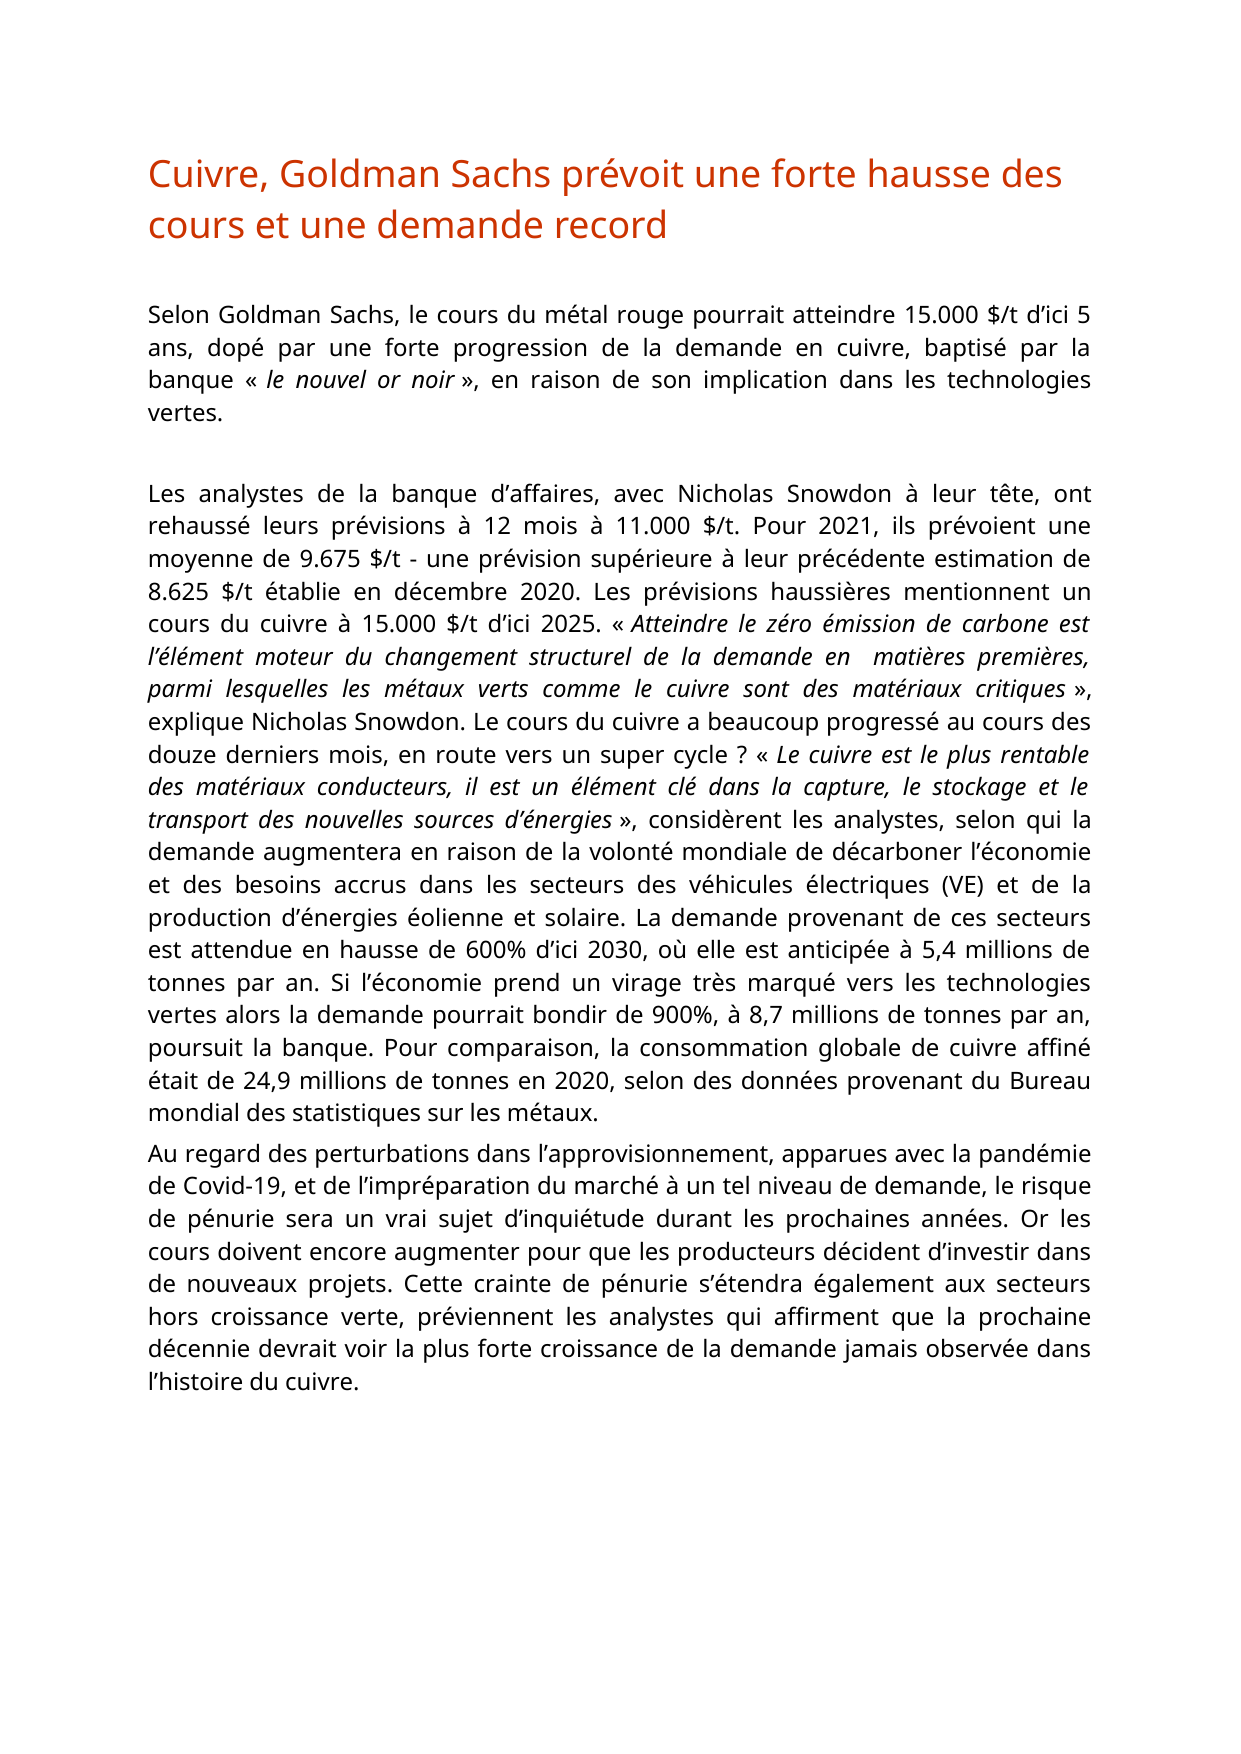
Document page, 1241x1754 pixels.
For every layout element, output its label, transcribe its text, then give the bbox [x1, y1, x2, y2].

text Les analystes de la banque d’affaires, avec Nicholas Snowdon à leur tête, ont rehaussé leurs prévisions à 12 mois à 11.000 $/t. Pour 2021, ils prévoient une moyenne de 9.675 $/t - une prévision supérieure à leur précédente estimation de 8.625 $/t établie en décembre 2020. Les prévisions haussières mentionnent un cours du cuivre à 15.000 $/t d’ici 2025. « Atteindre le zéro émission de carbone est l’élément moteur du changement structurel de la demande en matières premières, parmi lesquelles les métaux verts comme le cuivre sont des matériaux critiques », explique Nicholas Snowdon. Le cours du cuivre a beaucoup progressé au cours des douze derniers mois, en route vers un super cycle ? « Le cuivre est le plus rentable des matériaux conducteurs, il est un élément clé dans la capture, le stockage et le transport des nouvelles sources d’énergies », considèrent les analystes, selon qui la demande augmentera en raison de la volonté mondiale de décarboner l’économie et des besoins accrus dans les secteurs des véhicules électriques (VE) et de la production d’énergies éolienne et solaire. La demande provenant de ces secteurs est attendue en hausse de 600% d’ici 2030, où elle est anticipée à 5,4 millions de tonnes par an. Si l’économie prend un virage très marqué vers les technologies vertes alors la demande pourrait bondir de 900%, à 8,7 millions de tonnes par an, poursuit la banque. Pour comparaison, la consommation globale de cuivre affiné était de 24,9 millions de tonnes en 2020, selon des données provenant du Bureau mondial des statistiques sur les métaux. [148, 477, 1093, 1129]
text Au regard des perturbations dans l’approvisionnement, apparues avec la pandémie de Covid-19, et de l’impréparation du marché à un tel niveau de demande, le risque de pénurie sera un vrai sujet d’inquiétude durant les prochaines années. Or les cours doivent encore augmenter pour que les producteurs décident d’investir dans de nouveaux projets. Cette crainte de pénurie s’étendra également aux secteurs hors croissance verte, préviennent les analystes qui affirment que la prochaine décennie devrait voir la plus forte croissance de la demande jamais observée dans l’histoire du cuivre. [148, 1136, 1093, 1397]
text Selon Goldman Sachs, le cours du métal rouge pourrait atteindre 15.000 $/t d’ici 5 ans, dopé par une forte progression de la demande en cuivre, baptisé par la banque « le nouvel or noir », en raison de son implication dans les technologies vertes. [148, 298, 1093, 428]
text Cuivre, Goldman Sachs prévoit une forte hausse des cours et une demande record [148, 148, 1093, 250]
